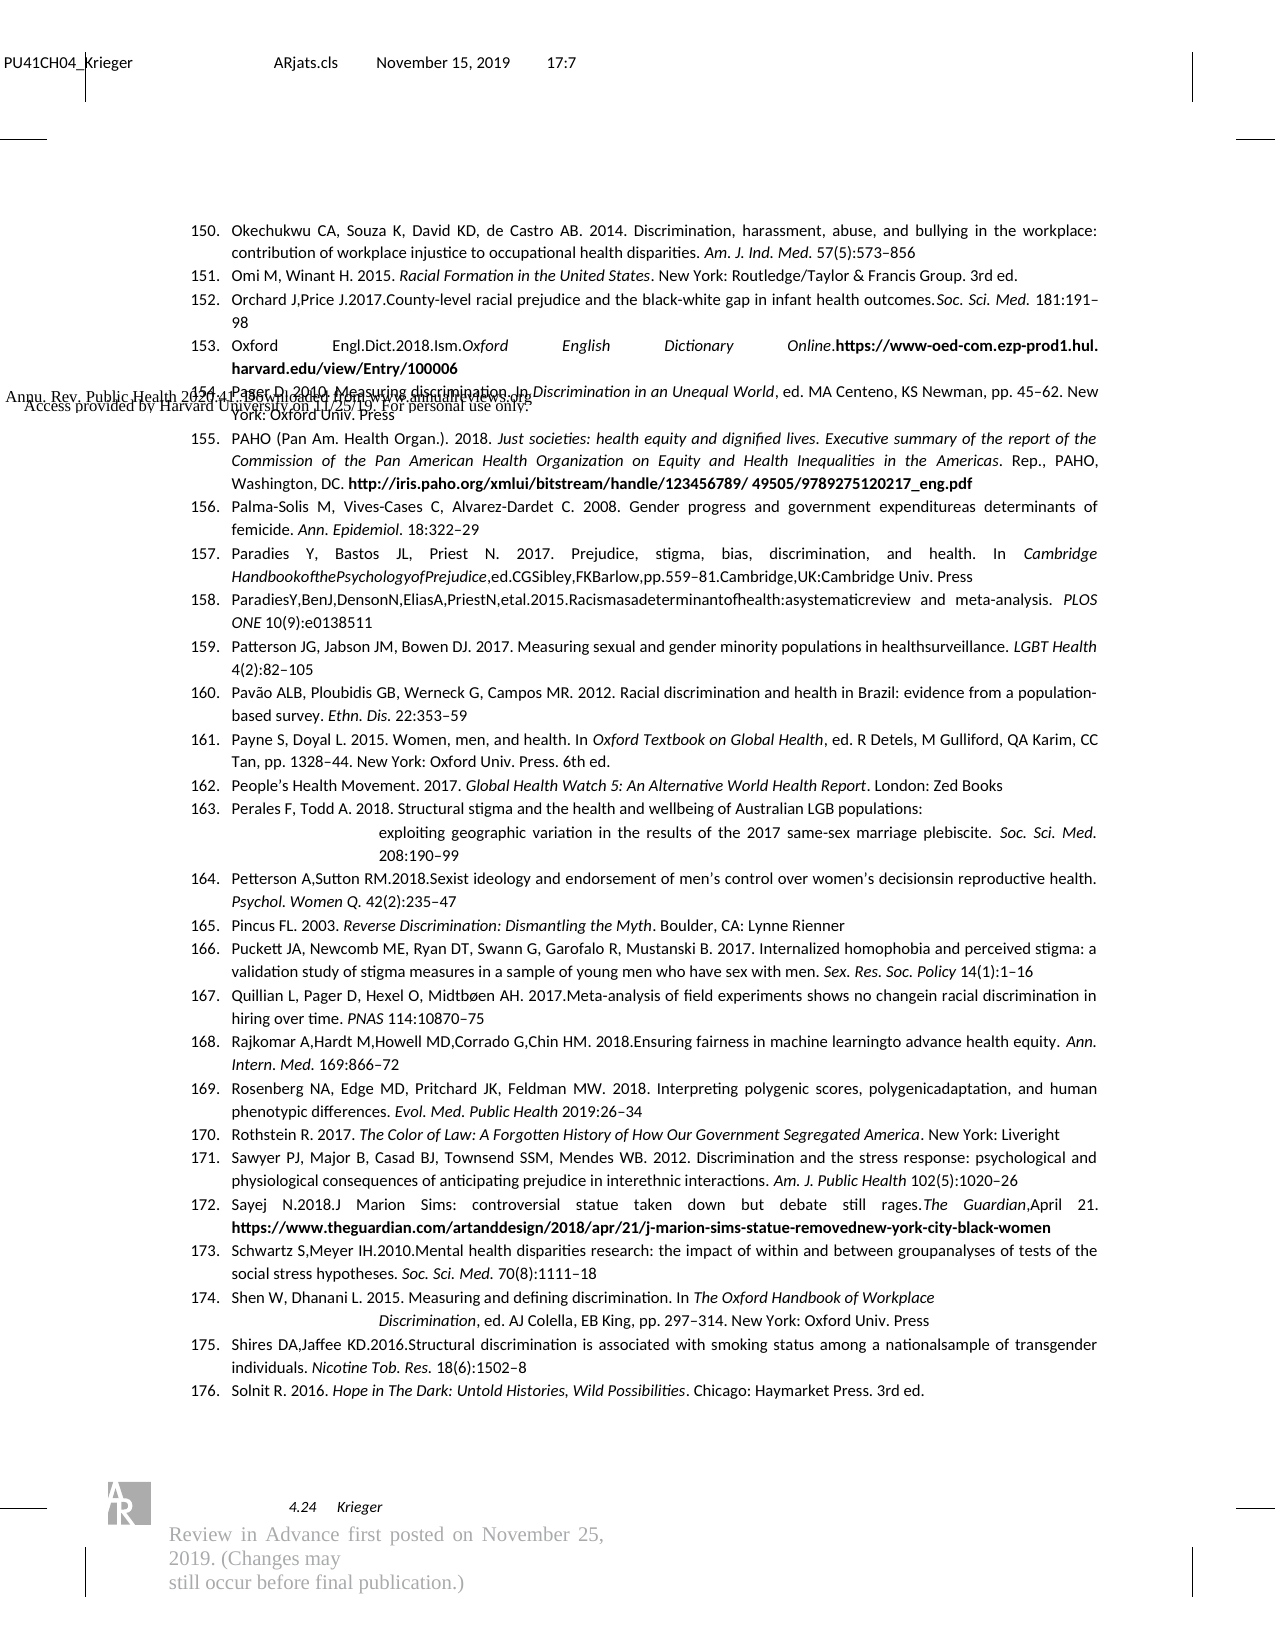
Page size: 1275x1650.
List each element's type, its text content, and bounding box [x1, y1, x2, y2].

list Payne S, Doyal L. 2015. Women, men, and health. In Oxford Textbook on Global Health, ed. R Detels, M Gulliford, QA Karim, CC Tan, pp. 1328–44. New York: Oxford Univ. Press. 6th ed. [190, 729, 1099, 772]
list ParadiesY,BenJ,DensonN,EliasA,PriestN,etal.2015.Racismasadeterminantofhealth:asystematicreview and meta-analysis. PLOS ONE 10(9):e0138511 [190, 589, 1099, 633]
list Shen W, Dhanani L. 2015. Measuring and defining discrimination. In The Oxford Handbook of Workplace [190, 1287, 1099, 1307]
list Okechukwu CA, Souza K, David KD, de Castro AB. 2014. Discrimination, harassment, abuse, and bullying in the workplace: contribution of workplace injustice to occupational health disparities. Am. J. Ind. Med. 57(5):573–856 [190, 220, 1099, 263]
list People’s Health Movement. 2017. Global Health Watch 5: An Alternative World Health Report. London: Zed Books [190, 775, 1099, 796]
list Rosenberg NA, Edge MD, Pritchard JK, Feldman MW. 2018. Interpreting polygenic scores, polygenicadaptation, and human phenotypic differences. Evol. Med. Public Health 2019:26–34 [190, 1078, 1099, 1121]
list PAHO (Pan Am. Health Organ.). 2018. Just societies: health equity and dignified lives. Executive summary of the report of the Commission of the Pan American Health Organization on Equity and Health Inequalities in the Americas. Rep., PAHO, Washington, DC. http://iris.paho.org/xmlui/bitstream/handle/123456789/ 49505/9789275120217_eng.pdf [190, 428, 1099, 493]
list Puckett JA, Newcomb ME, Ryan DT, Swann G, Garofalo R, Mustanski B. 2017. Internalized homophobia and perceived stigma: a validation study of stigma measures in a sample of young men who have sex with men. Sex. Res. Soc. Policy 14(1):1–16 [190, 939, 1099, 982]
list Rothstein R. 2017. The Color of Law: A Forgotten History of How Our Government Segregated America. New York: Liveright [190, 1124, 1099, 1145]
list Perales F, Todd A. 2018. Structural stigma and the health and wellbeing of Australian LGB populations: [190, 799, 1099, 819]
list Pincus FL. 2003. Reverse Discrimination: Dismantling the Myth. Boulder, CA: Lynne Rienner [190, 915, 1099, 935]
list Oxford Engl.Dict.2018.Ism.Oxford English Dictionary Online.https://www-oed-com.ezp-prod1.hul. harvard.edu/view/Entry/100006 [190, 336, 1099, 379]
list Sawyer PJ, Major B, Casad BJ, Townsend SSM, Mendes WB. 2012. Discrimination and the stress response: psychological and physiological consequences of anticipating prejudice in interethnic interactions. Am. J. Public Health 102(5):1020–26 [190, 1148, 1099, 1191]
text exploiting geographic variation in the results of the 2017 same-sex marriage plebiscite. Soc. Sci. Med. 208:190–99 [378, 822, 1099, 865]
list Solnit R. 2016. Hope in The Dark: Untold Histories, Wild Possibilities. Chicago: Haymarket Press. 3rd ed. [190, 1381, 1099, 1401]
text Discrimination, ed. AJ Colella, EB King, pp. 297–314. New York: Oxford Univ. Press [378, 1311, 1099, 1331]
list Rajkomar A,Hardt M,Howell MD,Corrado G,Chin HM. 2018.Ensuring fairness in machine learningto advance health equity. Ann. Intern. Med. 169:866–72 [190, 1032, 1099, 1075]
list Schwartz S,Meyer IH.2010.Mental health disparities research: the impact of within and between groupanalyses of tests of the social stress hypotheses. Soc. Sci. Med. 70(8):1111–18 [190, 1241, 1099, 1284]
list Sayej N.2018.J Marion Sims: controversial statue taken down but debate still rages.The Guardian,April 21. https://www.theguardian.com/artanddesign/2018/apr/21/j-marion-sims-statue-removednew-york-city-black-women [190, 1194, 1099, 1237]
list Patterson JG, Jabson JM, Bowen DJ. 2017. Measuring sexual and gender minority populations in healthsurveillance. LGBT Health 4(2):82–105 [190, 636, 1099, 679]
list Quillian L, Pager D, Hexel O, Midtbøen AH. 2017.Meta-analysis of field experiments shows no changein racial discrimination in hiring over time. PNAS 114:10870–75 [190, 985, 1099, 1028]
list Omi M, Winant H. 2015. Racial Formation in the United States. New York: Routledge/Taylor & Francis Group. 3rd ed. [190, 266, 1099, 286]
list Petterson A,Sutton RM.2018.Sexist ideology and endorsement of men’s control over women’s decisionsin reproductive health. Psychol. Women Q. 42(2):235–47 [190, 869, 1099, 912]
list Paradies Y, Bastos JL, Priest N. 2017. Prejudice, stigma, bias, discrimination, and health. In Cambridge HandbookofthePsychologyofPrejudice,ed.CGSibley,FKBarlow,pp.559–81.Cambridge,UK:Cambridge Univ. Press [190, 543, 1099, 586]
list Palma-Solis M, Vives-Cases C, Alvarez-Dardet C. 2008. Gender progress and government expenditureas determinants of femicide. Ann. Epidemiol. 18:322–29 [190, 497, 1099, 540]
list Pavão ALB, Ploubidis GB, Werneck G, Campos MR. 2012. Racial discrimination and health in Brazil: evidence from a population-based survey. Ethn. Dis. 22:353–59 [190, 682, 1099, 726]
list Shires DA,Jaffee KD.2016.Structural discrimination is associated with smoking status among a nationalsample of transgender individuals. Nicotine Tob. Res. 18(6):1502–8 [190, 1334, 1099, 1377]
list Pager D. 2010. Measuring discrimination. In Discrimination in an Unequal World, ed. MA Centeno, KS Newman, pp. 45–62. New York: Oxford Univ. Press [190, 382, 1099, 425]
list Orchard J,Price J.2017.County-level racial prejudice and the black-white gap in infant health outcomes.Soc. Sci. Med. 181:191–98 [190, 289, 1099, 332]
